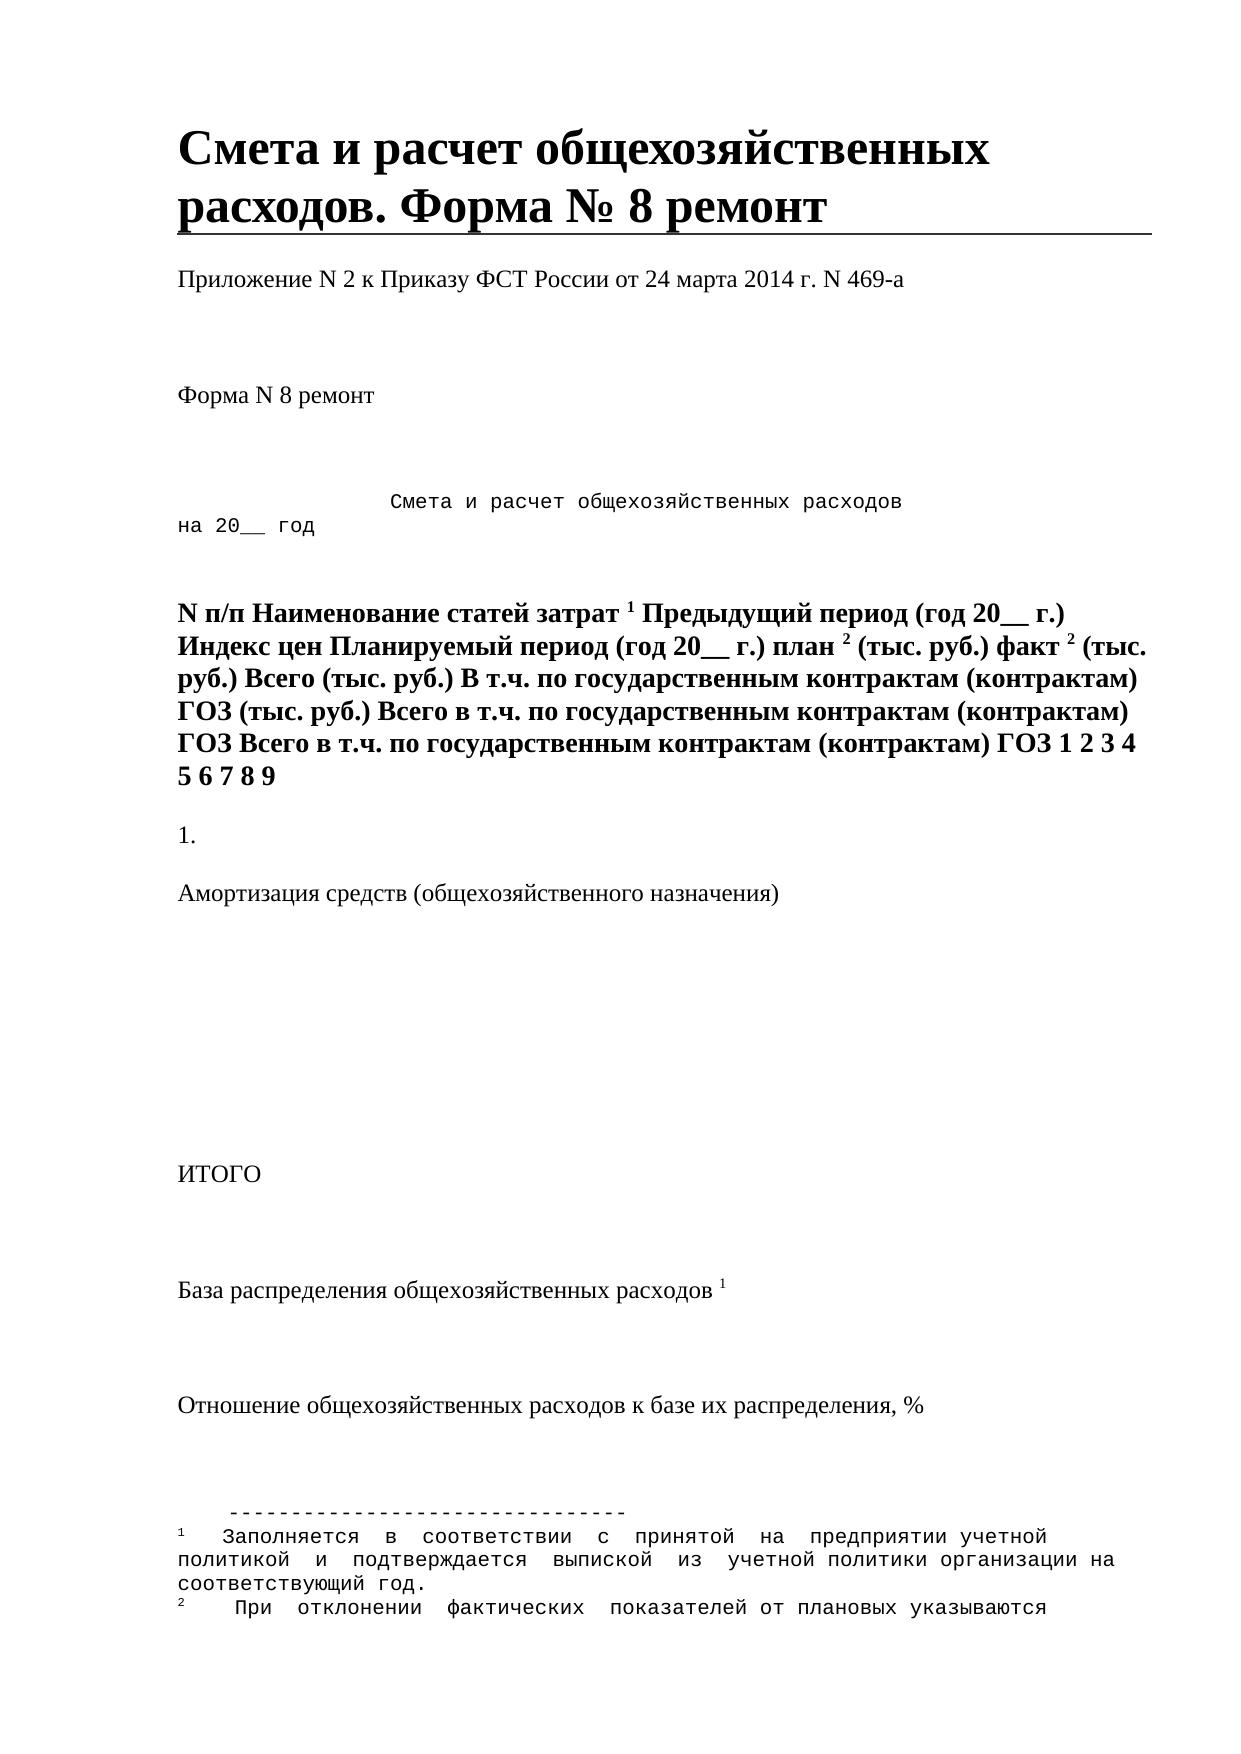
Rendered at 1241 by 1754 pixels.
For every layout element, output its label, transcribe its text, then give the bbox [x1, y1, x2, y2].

text База распределения общехозяйственных расходов 1 [177, 1275, 1152, 1303]
text ИТОГО [177, 1159, 1152, 1188]
text Смета и расчет общехозяйственных расходов [177, 491, 1152, 515]
text 2 При отклонении фактических показателей от плановых указываются [177, 1597, 1152, 1620]
text соответствующий год. [177, 1573, 1152, 1597]
text Отношение общехозяйственных расходов к базе их распределения, % [177, 1391, 1152, 1419]
text политикой и подтверждается выпиской из учетной политики организации на [177, 1549, 1152, 1573]
text на 20__ год [177, 515, 1152, 539]
text Форма N 8 ремонт [177, 380, 1152, 408]
text Приложение N 2 к Приказу ФСТ России от 24 марта 2014 г. N 469-а [177, 264, 1152, 293]
text -------------------------------- [177, 1502, 1152, 1526]
text Амортизация средств (общехозяйственного назначения) [177, 878, 1152, 907]
text 1 Заполняется в соответствии с принятой на предприятии учетной [177, 1526, 1152, 1549]
subtitle N п/п Наименование статей затрат 1 Предыдущий период (год 20__ г.) Индекс цен Планируемый период (год 20__ г.) план 2 (тыс. руб.) факт 2 (тыс. руб.) Всего (тыс. руб.) В т.ч. по государственным контрактам (контрактам) ГОЗ (тыс. руб.) Всего в т.ч. по государственным контрактам (контрактам) ГОЗ Всего в т.ч. по государственным контрактам (контрактам) ГОЗ 1 2 3 4 5 6 7 8 9 [177, 597, 1152, 791]
text 1. [177, 820, 1152, 849]
subtitle Смета и расчет общехозяйственных расходов. Форма № 8 ремонт [177, 118, 1152, 233]
